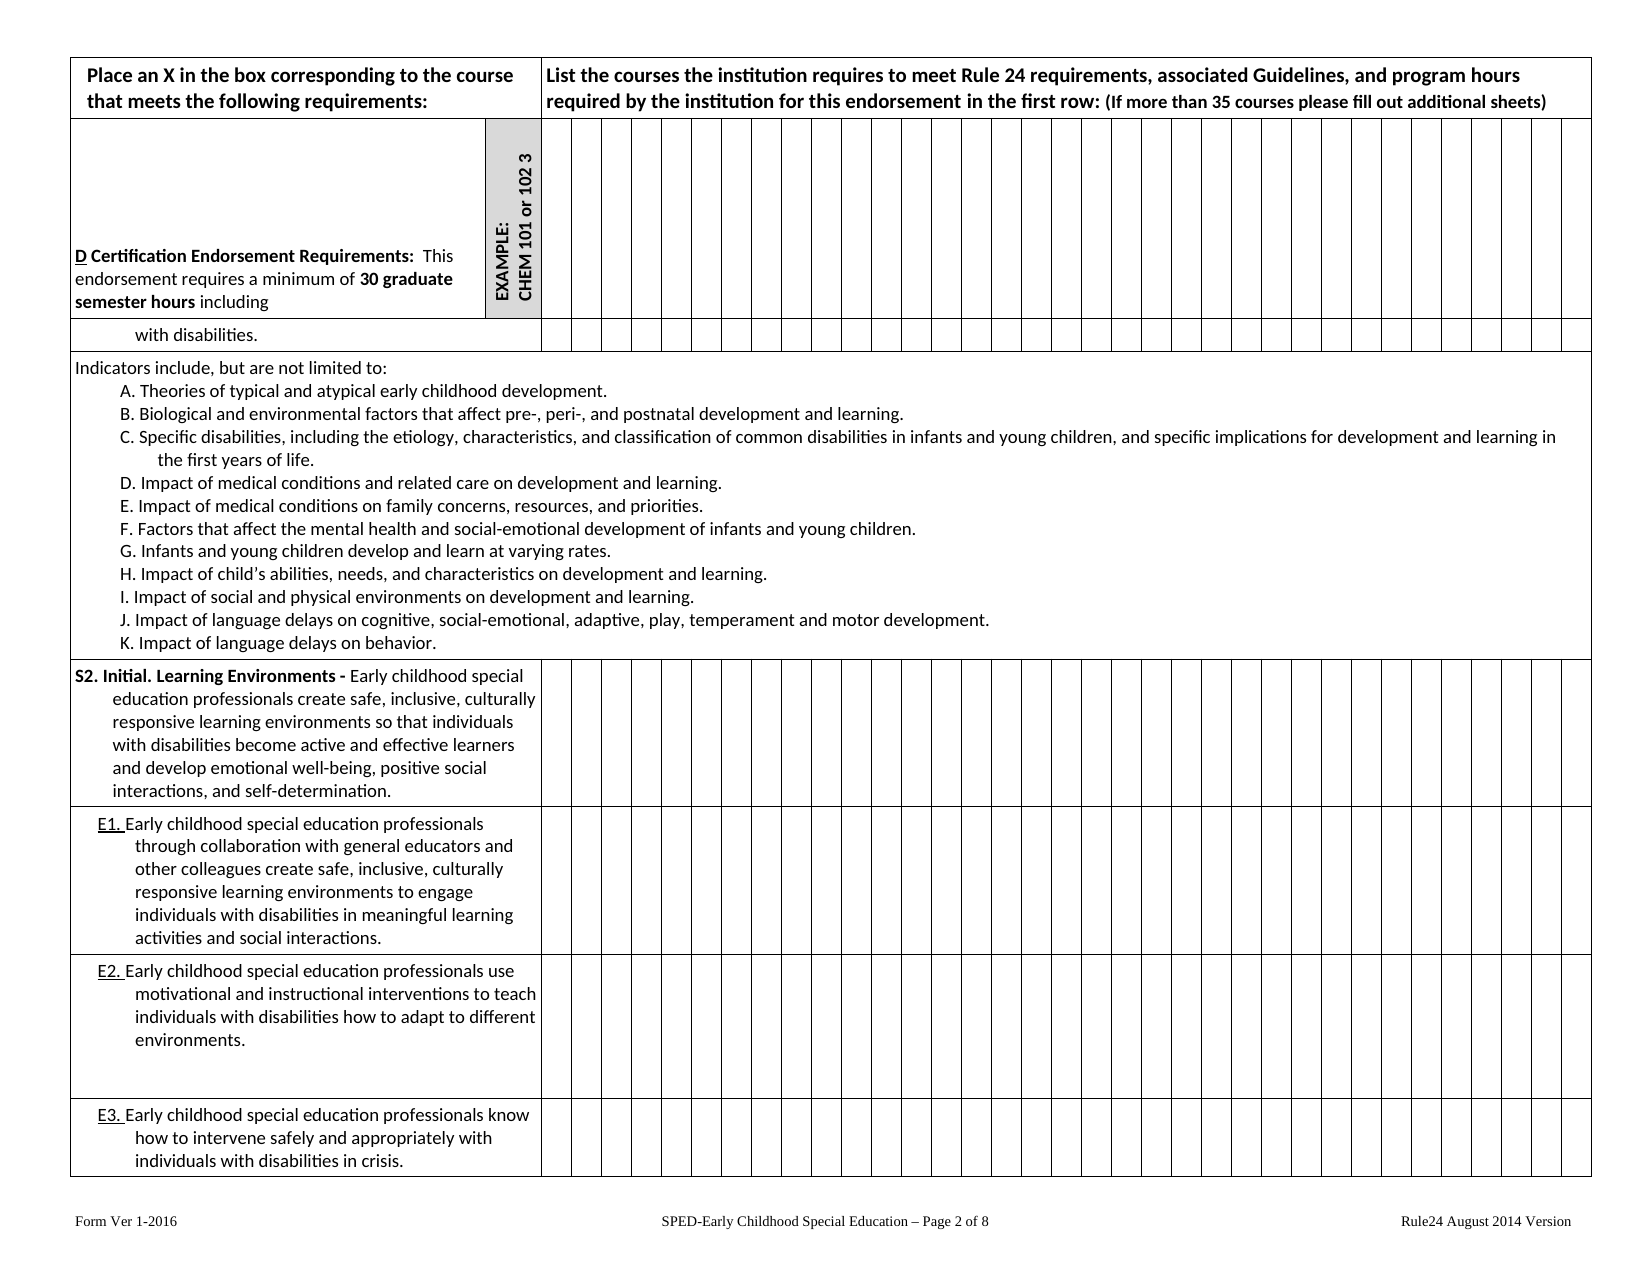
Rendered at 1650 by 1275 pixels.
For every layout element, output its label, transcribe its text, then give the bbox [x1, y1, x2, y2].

table_cell [542, 660, 571, 806]
table_cell [632, 1099, 661, 1176]
table_cell [572, 119, 601, 318]
table_cell [962, 955, 991, 1097]
table_cell [752, 1099, 781, 1176]
table_cell [1322, 955, 1351, 1097]
table_cell [1022, 955, 1051, 1097]
table_cell [812, 955, 841, 1097]
table_cell [1022, 319, 1051, 351]
table_cell [1562, 1099, 1591, 1176]
table_cell Early childhood special education professionals through collaboration with general educators and other colleagues create safe, inclusive, culturally responsive learning environments to engage individuals with disabilities in meaningful learning activities and social interactions. [71, 807, 541, 954]
table_cell [962, 319, 991, 351]
table_cell [632, 660, 661, 806]
table_cell Indicators include, but are not limited to: Theories of typical and atypical early childhood development. Biological and environmental factors that affect pre-, peri-, and postnatal development and learning. Specific disabilities, including the etiology, characteristics, and classification of common disabilities in infants and young children, and specific implications for development and learning in the first years of life. Impact of medical conditions and related care on development and learning. Impact of medical conditions on family concerns, resources, and priorities. Factors that affect the mental health and social-emotional development of infants and young children. Infants and young children develop and learn at varying rates. Impact of child’s abilities, needs, and characteristics on development and learning. Impact of social and physical environments on development and learning. Impact of language delays on cognitive, social-emotional, adaptive, play, temperament and motor development. Impact of language delays on behavior. [71, 352, 1591, 659]
table_cell [1322, 660, 1351, 806]
table_cell [1412, 955, 1441, 1097]
table_cell [1052, 807, 1081, 954]
table_cell [1112, 1099, 1141, 1176]
table_cell [1442, 955, 1471, 1097]
table_cell [1442, 807, 1471, 954]
table_cell [1262, 1099, 1291, 1176]
table_cell [1562, 119, 1591, 318]
table_cell [1562, 955, 1591, 1097]
table_cell [602, 119, 631, 318]
table_cell [902, 807, 931, 954]
table_cell [1202, 807, 1231, 954]
table_cell [1262, 807, 1291, 954]
table_cell [1562, 660, 1591, 806]
table_cell [602, 807, 631, 954]
table_cell Early childhood special education professionals use motivational and instructional interventions to teach individuals with disabilities how to adapt to different environments. [71, 955, 541, 1097]
table_cell [1262, 119, 1291, 318]
table_cell [1292, 807, 1321, 954]
table_cell [1142, 1099, 1171, 1176]
table_cell [1292, 955, 1321, 1097]
table_cell [1172, 955, 1201, 1097]
table_cell [632, 119, 661, 318]
table_cell [1052, 955, 1081, 1097]
table_cell [902, 119, 931, 318]
table_cell [722, 319, 751, 351]
table_cell [752, 955, 781, 1097]
table_cell [782, 319, 811, 351]
table_cell [752, 319, 781, 351]
table_cell [1472, 119, 1501, 318]
table_cell [1352, 955, 1381, 1097]
table_cell [1412, 660, 1441, 806]
table_cell [962, 660, 991, 806]
table_cell [812, 319, 841, 351]
table_cell [1382, 1099, 1411, 1176]
table_cell [722, 119, 751, 318]
table_cell [782, 119, 811, 318]
table_cell [1202, 955, 1231, 1097]
table_cell [872, 1099, 901, 1176]
table_cell [1022, 807, 1051, 954]
table_cell [1172, 319, 1201, 351]
table_cell [632, 319, 661, 351]
table_header List the courses the institution requires to meet Rule 24 requirements, associated Guidelines, and program hours required by the institution for this endorsement in the first row: (If more than 35 courses please fill out additional sheets) [542, 58, 1591, 118]
table_cell [782, 807, 811, 954]
table_cell [1082, 955, 1111, 1097]
table_cell [632, 955, 661, 1097]
table_cell [902, 660, 931, 806]
table_cell [542, 955, 571, 1097]
table_cell [1112, 955, 1141, 1097]
table_cell [1352, 807, 1381, 954]
table_cell [542, 807, 571, 954]
table_cell [602, 660, 631, 806]
table_cell [992, 1099, 1021, 1176]
table_cell [1472, 807, 1501, 954]
table_cell [662, 119, 691, 318]
table_cell [1292, 119, 1321, 318]
table_cell [1172, 1099, 1201, 1176]
table_cell [902, 955, 931, 1097]
table_cell [1412, 319, 1441, 351]
table_cell [1502, 807, 1531, 954]
table_cell [932, 660, 961, 806]
table_cell [1502, 119, 1531, 318]
table_cell [1352, 319, 1381, 351]
table_cell [542, 1099, 571, 1176]
table_cell [1532, 660, 1561, 806]
table_cell [1202, 319, 1231, 351]
table_cell [992, 955, 1021, 1097]
table_cell [782, 955, 811, 1097]
table_cell [662, 660, 691, 806]
table_cell [812, 807, 841, 954]
table_cell [692, 807, 721, 954]
table_cell [1232, 955, 1261, 1097]
table_cell [962, 1099, 991, 1176]
table_cell [752, 807, 781, 954]
table_cell [1202, 119, 1231, 318]
table_cell [722, 955, 751, 1097]
table_cell [602, 319, 631, 351]
table_cell [812, 119, 841, 318]
table_cell [1142, 807, 1171, 954]
table_cell [1352, 660, 1381, 806]
table_cell [1292, 660, 1321, 806]
table_cell [1472, 319, 1501, 351]
table_cell [1382, 319, 1411, 351]
table_cell [1112, 119, 1141, 318]
table_cell D Certification Endorsement Requirements: This endorsement requires a minimum of 30 graduate semester hours including [71, 119, 485, 318]
table_cell [932, 119, 961, 318]
table_cell [1232, 807, 1261, 954]
table_cell [1142, 955, 1171, 1097]
table_cell [992, 119, 1021, 318]
table_cell [722, 660, 751, 806]
table_cell [572, 660, 601, 806]
table_cell [752, 119, 781, 318]
table_cell [692, 319, 721, 351]
table_cell [812, 1099, 841, 1176]
table_cell [902, 1099, 931, 1176]
table_cell [1082, 660, 1111, 806]
table_header Place an X in the box corresponding to the course that meets the following requirements: [71, 58, 541, 118]
table_cell [1082, 807, 1111, 954]
table_cell [602, 1099, 631, 1176]
table_cell [782, 660, 811, 806]
table_cell [932, 319, 961, 351]
table_cell [1322, 1099, 1351, 1176]
table_cell [1232, 319, 1261, 351]
table_cell Early childhood special education professionals know how to intervene safely and appropriately with individuals with disabilities in crisis. [71, 1099, 541, 1176]
table_cell [632, 807, 661, 954]
table_cell [1142, 660, 1171, 806]
table_cell [662, 807, 691, 954]
table_cell [1442, 1099, 1471, 1176]
table_cell [1142, 319, 1171, 351]
table_cell [1532, 955, 1561, 1097]
table_cell [812, 660, 841, 806]
table_cell [1532, 319, 1561, 351]
table_cell [572, 319, 601, 351]
table_cell [962, 119, 991, 318]
table_cell [992, 319, 1021, 351]
table_cell [722, 1099, 751, 1176]
table_cell [752, 660, 781, 806]
table_cell [1022, 660, 1051, 806]
table_cell [1052, 319, 1081, 351]
table_cell [1472, 1099, 1501, 1176]
table_cell [1232, 1099, 1261, 1176]
table_cell [842, 119, 871, 318]
table_cell [1082, 319, 1111, 351]
table_cell Initial. Learning Environments - Early childhood special education professionals create safe, inclusive, culturally responsive learning environments so that individuals with disabilities become active and effective learners and develop emotional well-being, positive social interactions, and self-determination. [71, 660, 541, 806]
table_cell [602, 955, 631, 1097]
table_cell [1232, 119, 1261, 318]
table_cell [572, 807, 601, 954]
table_cell [1292, 319, 1321, 351]
table_cell [842, 1099, 871, 1176]
table_cell [1562, 807, 1591, 954]
table_cell [662, 319, 691, 351]
table_cell [1382, 807, 1411, 954]
table_cell [1412, 1099, 1441, 1176]
table_cell [1022, 119, 1051, 318]
table_cell [842, 319, 871, 351]
table_cell [1442, 119, 1471, 318]
table_cell [1022, 1099, 1051, 1176]
table_cell [902, 319, 931, 351]
table_cell [1472, 660, 1501, 806]
table_cell [1412, 119, 1441, 318]
table_cell [572, 1099, 601, 1176]
table_cell [1322, 319, 1351, 351]
table_cell [1412, 807, 1441, 954]
table_cell [1172, 119, 1201, 318]
table_cell [1322, 807, 1351, 954]
table_cell [1052, 1099, 1081, 1176]
table_cell [872, 119, 901, 318]
table_cell [1082, 119, 1111, 318]
table_cell [1322, 119, 1351, 318]
table_cell [872, 660, 901, 806]
table_cell [1262, 660, 1291, 806]
table_cell [962, 807, 991, 954]
table_cell [1532, 119, 1561, 318]
table_cell [1442, 660, 1471, 806]
table_cell [692, 660, 721, 806]
table_cell [692, 955, 721, 1097]
table_cell [542, 319, 571, 351]
table_cell [842, 955, 871, 1097]
table_cell [1352, 1099, 1381, 1176]
table_cell [1502, 1099, 1531, 1176]
table_cell [1112, 660, 1141, 806]
table_cell [1562, 319, 1591, 351]
table_cell [662, 1099, 691, 1176]
table_cell [1172, 660, 1201, 806]
table_cell [992, 660, 1021, 806]
table_cell [872, 807, 901, 954]
table_cell [1382, 955, 1411, 1097]
table_cell [1052, 119, 1081, 318]
table_cell [842, 660, 871, 806]
table_cell [1052, 660, 1081, 806]
table_cell [1232, 660, 1261, 806]
table_cell [1262, 319, 1291, 351]
table_cell EXAMPLE: CHEM 101 or 102 3 CR [486, 119, 541, 318]
table_cell [1292, 1099, 1321, 1176]
table_cell [1382, 119, 1411, 318]
table_cell [572, 955, 601, 1097]
table_cell [722, 807, 751, 954]
table_cell [542, 119, 571, 318]
table_cell [1532, 1099, 1561, 1176]
table_cell [842, 807, 871, 954]
table_cell [872, 319, 901, 351]
table_cell [1172, 807, 1201, 954]
table_cell [692, 119, 721, 318]
table_cell [1382, 660, 1411, 806]
table_cell [1112, 807, 1141, 954]
table_cell [1142, 119, 1171, 318]
table_cell [692, 1099, 721, 1176]
table_cell [932, 807, 961, 954]
table_cell [662, 955, 691, 1097]
table_cell [1202, 1099, 1231, 1176]
table_cell [1472, 955, 1501, 1097]
table_cell [992, 807, 1021, 954]
table_cell [1502, 319, 1531, 351]
table_cell [1502, 955, 1531, 1097]
table_cell [1082, 1099, 1111, 1176]
table_cell [1502, 660, 1531, 806]
table_cell [1442, 319, 1471, 351]
table_cell [932, 955, 961, 1097]
table_cell [1352, 119, 1381, 318]
table_cell [932, 1099, 961, 1176]
table_cell [782, 1099, 811, 1176]
table_cell [1532, 807, 1561, 954]
table_cell [1202, 660, 1231, 806]
table_cell [872, 955, 901, 1097]
table_cell [1262, 955, 1291, 1097]
table_cell [1112, 319, 1141, 351]
